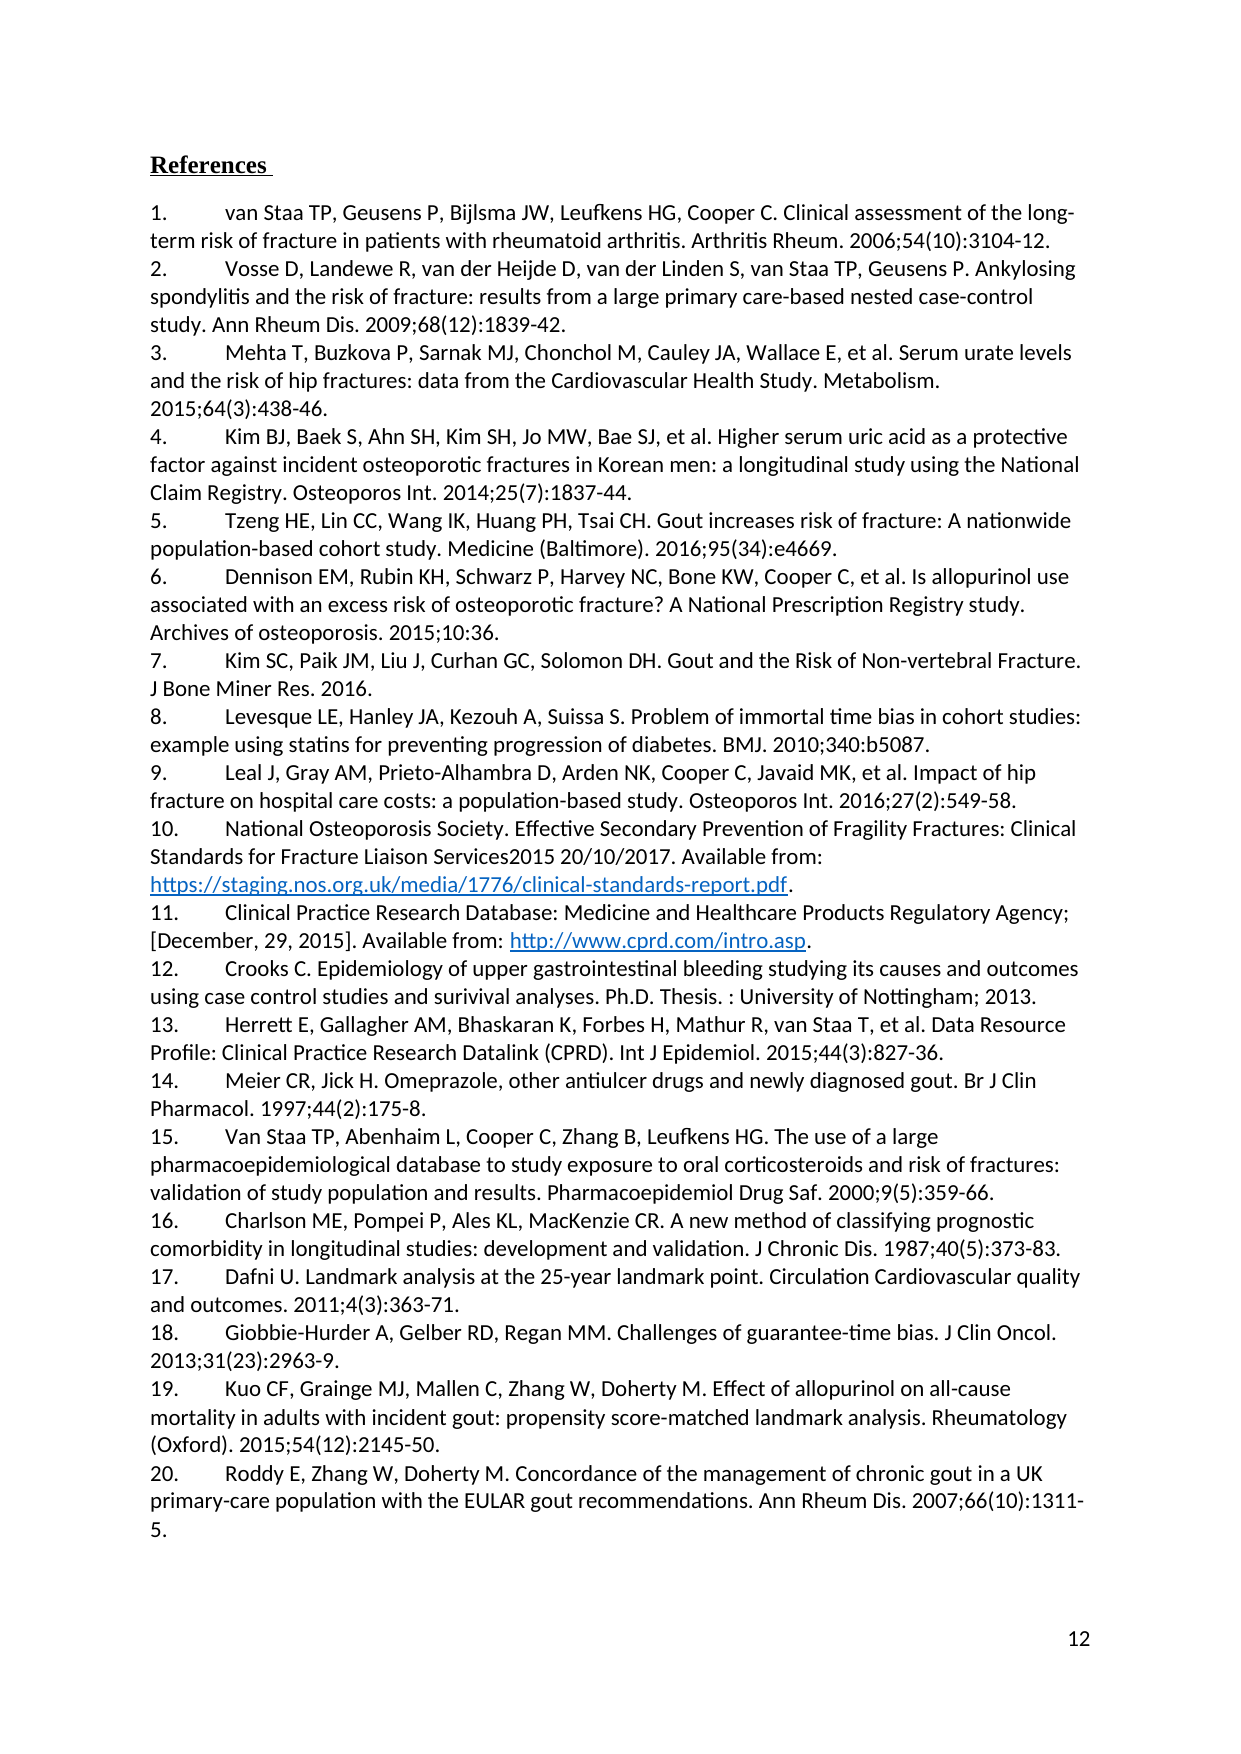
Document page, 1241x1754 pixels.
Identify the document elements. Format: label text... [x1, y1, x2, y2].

text 14. Meier CR, Jick H. Omeprazole, other antiulcer drugs and newly diagnosed gout. Br J Clin Pharmacol. 1997;44(2):175-8. [150, 1066, 1090, 1122]
text 3. Mehta T, Buzkova P, Sarnak MJ, Chonchol M, Cauley JA, Wallace E, et al. Serum urate levels and the risk of hip fractures: data from the Cardiovascular Health Study. Metabolism. 2015;64(3):438-46. [150, 338, 1090, 422]
text 12. Crooks C. Epidemiology of upper gastrointestinal bleeding studying its causes and outcomes using case control studies and surivival analyses. Ph.D. Thesis. : University of Nottingham; 2013. [150, 954, 1090, 1010]
text 11. Clinical Practice Research Database: Medicine and Healthcare Products Regulatory Agency; [December, 29, 2015]. Available from: http://www.cprd.com/intro.asp. [150, 898, 1090, 954]
text 13. Herrett E, Gallagher AM, Bhaskaran K, Forbes H, Mathur R, van Staa T, et al. Data Resource Profile: Clinical Practice Research Datalink (CPRD). Int J Epidemiol. 2015;44(3):827-36. [150, 1010, 1090, 1066]
text 1. van Staa TP, Geusens P, Bijlsma JW, Leufkens HG, Cooper C. Clinical assessment of the long-term risk of fracture in patients with rheumatoid arthritis. Arthritis Rheum. 2006;54(10):3104-12. [150, 198, 1090, 254]
text 8. Levesque LE, Hanley JA, Kezouh A, Suissa S. Problem of immortal time bias in cohort studies: example using statins for preventing progression of diabetes. BMJ. 2010;340:b5087. [150, 702, 1090, 758]
text 2. Vosse D, Landewe R, van der Heijde D, van der Linden S, van Staa TP, Geusens P. Ankylosing spondylitis and the risk of fracture: results from a large primary care-based nested case-control study. Ann Rheum Dis. 2009;68(12):1839-42. [150, 254, 1090, 338]
text 18. Giobbie-Hurder A, Gelber RD, Regan MM. Challenges of guarantee-time bias. J Clin Oncol. 2013;31(23):2963-9. [150, 1318, 1090, 1374]
text References [150, 150, 1090, 179]
text 15. Van Staa TP, Abenhaim L, Cooper C, Zhang B, Leufkens HG. The use of a large pharmacoepidemiological database to study exposure to oral corticosteroids and risk of fractures: validation of study population and results. Pharmacoepidemiol Drug Saf. 2000;9(5):359-66. [150, 1122, 1090, 1206]
text 10. National Osteoporosis Society. Effective Secondary Prevention of Fragility Fractures: Clinical Standards for Fracture Liaison Services2015 20/10/2017. Available from: https://staging.nos.org.uk/media/1776/clinical-standards-report.pdf. [150, 814, 1090, 898]
text 17. Dafni U. Landmark analysis at the 25-year landmark point. Circulation Cardiovascular quality and outcomes. 2011;4(3):363-71. [150, 1262, 1090, 1318]
text 6. Dennison EM, Rubin KH, Schwarz P, Harvey NC, Bone KW, Cooper C, et al. Is allopurinol use associated with an excess risk of osteoporotic fracture? A National Prescription Registry study. Archives of osteoporosis. 2015;10:36. [150, 562, 1090, 646]
text 5. Tzeng HE, Lin CC, Wang IK, Huang PH, Tsai CH. Gout increases risk of fracture: A nationwide population-based cohort study. Medicine (Baltimore). 2016;95(34):e4669. [150, 506, 1090, 562]
text 4. Kim BJ, Baek S, Ahn SH, Kim SH, Jo MW, Bae SJ, et al. Higher serum uric acid as a protective factor against incident osteoporotic fractures in Korean men: a longitudinal study using the National Claim Registry. Osteoporos Int. 2014;25(7):1837-44. [150, 422, 1090, 506]
text 16. Charlson ME, Pompei P, Ales KL, MacKenzie CR. A new method of classifying prognostic comorbidity in longitudinal studies: development and validation. J Chronic Dis. 1987;40(5):373-83. [150, 1206, 1090, 1262]
text 7. Kim SC, Paik JM, Liu J, Curhan GC, Solomon DH. Gout and the Risk of Non-vertebral Fracture. J Bone Miner Res. 2016. [150, 646, 1090, 702]
text 19. Kuo CF, Grainge MJ, Mallen C, Zhang W, Doherty M. Effect of allopurinol on all-cause mortality in adults with incident gout: propensity score-matched landmark analysis. Rheumatology (Oxford). 2015;54(12):2145-50. [150, 1374, 1090, 1459]
text 20. Roddy E, Zhang W, Doherty M. Concordance of the management of chronic gout in a UK primary-care population with the EULAR gout recommendations. Ann Rheum Dis. 2007;66(10):1311-5. [150, 1459, 1090, 1543]
text 9. Leal J, Gray AM, Prieto-Alhambra D, Arden NK, Cooper C, Javaid MK, et al. Impact of hip fracture on hospital care costs: a population-based study. Osteoporos Int. 2016;27(2):549-58. [150, 758, 1090, 814]
